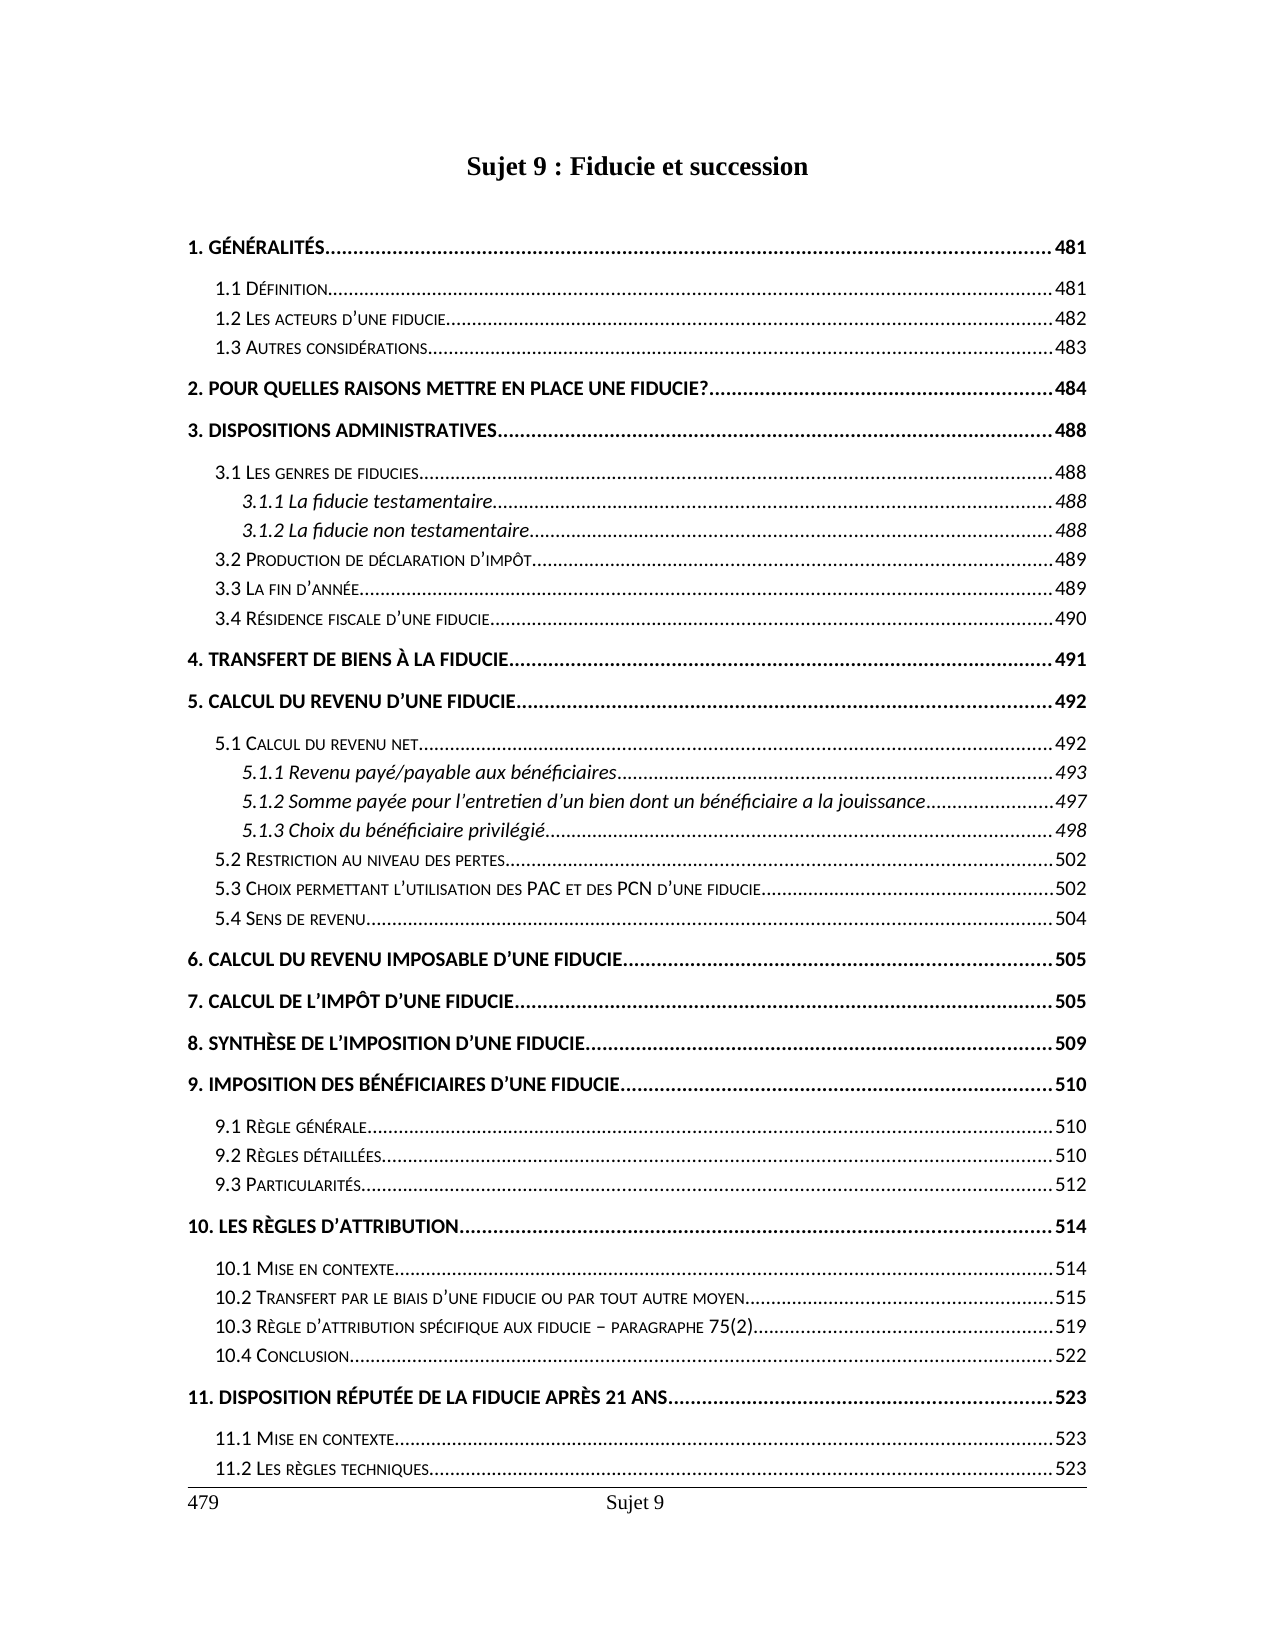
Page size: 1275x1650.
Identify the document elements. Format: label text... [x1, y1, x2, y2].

text 3.3 La fin d’année 489 [214, 576, 1087, 601]
text Sujet 9 : Fiducie et succession [187, 150, 1087, 181]
text 10.1 Mise en contexte 514 [214, 1255, 1087, 1280]
text 1.1 Définition 481 [214, 276, 1087, 301]
text 5.1.1 Revenu payé/payable aux bénéficiaires 493 [242, 759, 1087, 784]
text 10.2 Transfert par le biais d’une fiducie ou par tout autre moyen 515 [214, 1284, 1087, 1309]
text 9. Imposition des bénéficiaires d’une fiducie 510 [187, 1071, 1087, 1097]
text 5.4 Sens de revenu 504 [214, 905, 1087, 930]
text 5. Calcul du revenu d’une fiducie 492 [187, 688, 1087, 713]
text 1.2 Les acteurs d’une fiducie 482 [214, 305, 1087, 330]
text 1. Généralités 481 [187, 234, 1087, 259]
text 11. Disposition réputée de la fiducie après 21 ans 523 [187, 1384, 1087, 1409]
text 3.1.1 La fiducie testamentaire 488 [242, 488, 1087, 513]
text 5.2 Restriction au niveau des pertes 502 [214, 846, 1087, 872]
text 4. Transfert de biens à la fiducie 491 [187, 646, 1087, 672]
text 5.1.2 Somme payée pour l’entretien d’un bien dont un bénéficiaire a la jouissance 497 [242, 788, 1087, 813]
text 2. Pour quelles raisons mettre en place une fiducie? 484 [187, 376, 1087, 401]
text 9.2 Règles détaillées 510 [214, 1142, 1087, 1168]
text 3.4 Résidence fiscale d’une fiducie 490 [214, 605, 1087, 630]
text 7. Calcul de l’impôt d’une fiducie 505 [187, 988, 1087, 1013]
text 10.4 Conclusion 522 [214, 1342, 1087, 1368]
text 5.3 Choix permettant l’utilisation des PAC et des PCN d’une fiducie 502 [214, 876, 1087, 901]
text 6. Calcul du revenu imposable d’une fiducie 505 [187, 946, 1087, 972]
text 10.3 Règle d’attribution spécifique aux fiducie – paragraphe 75(2) 519 [214, 1313, 1087, 1338]
text 10. Les règles d’attribution 514 [187, 1213, 1087, 1238]
text 3.1 Les genres de fiducies 488 [214, 459, 1087, 484]
text 9.1 Règle générale 510 [214, 1113, 1087, 1138]
text 8. Synthèse de l’imposition d’une fiducie 509 [187, 1030, 1087, 1055]
text 11.2 Les règles techniques 523 [214, 1455, 1087, 1480]
text 5.1.3 Choix du bénéficiaire privilégié 498 [242, 817, 1087, 843]
text 5.1 Calcul du revenu net 492 [214, 730, 1087, 755]
text 3. Dispositions administratives 488 [187, 417, 1087, 443]
text 11.1 Mise en contexte 523 [214, 1426, 1087, 1451]
text 3.1.2 La fiducie non testamentaire 488 [242, 517, 1087, 543]
text 9.3 Particularités 512 [214, 1171, 1087, 1197]
text 3.2 Production de déclaration d’impôt 489 [214, 546, 1087, 572]
text 1.3 Autres considérations 483 [214, 334, 1087, 359]
